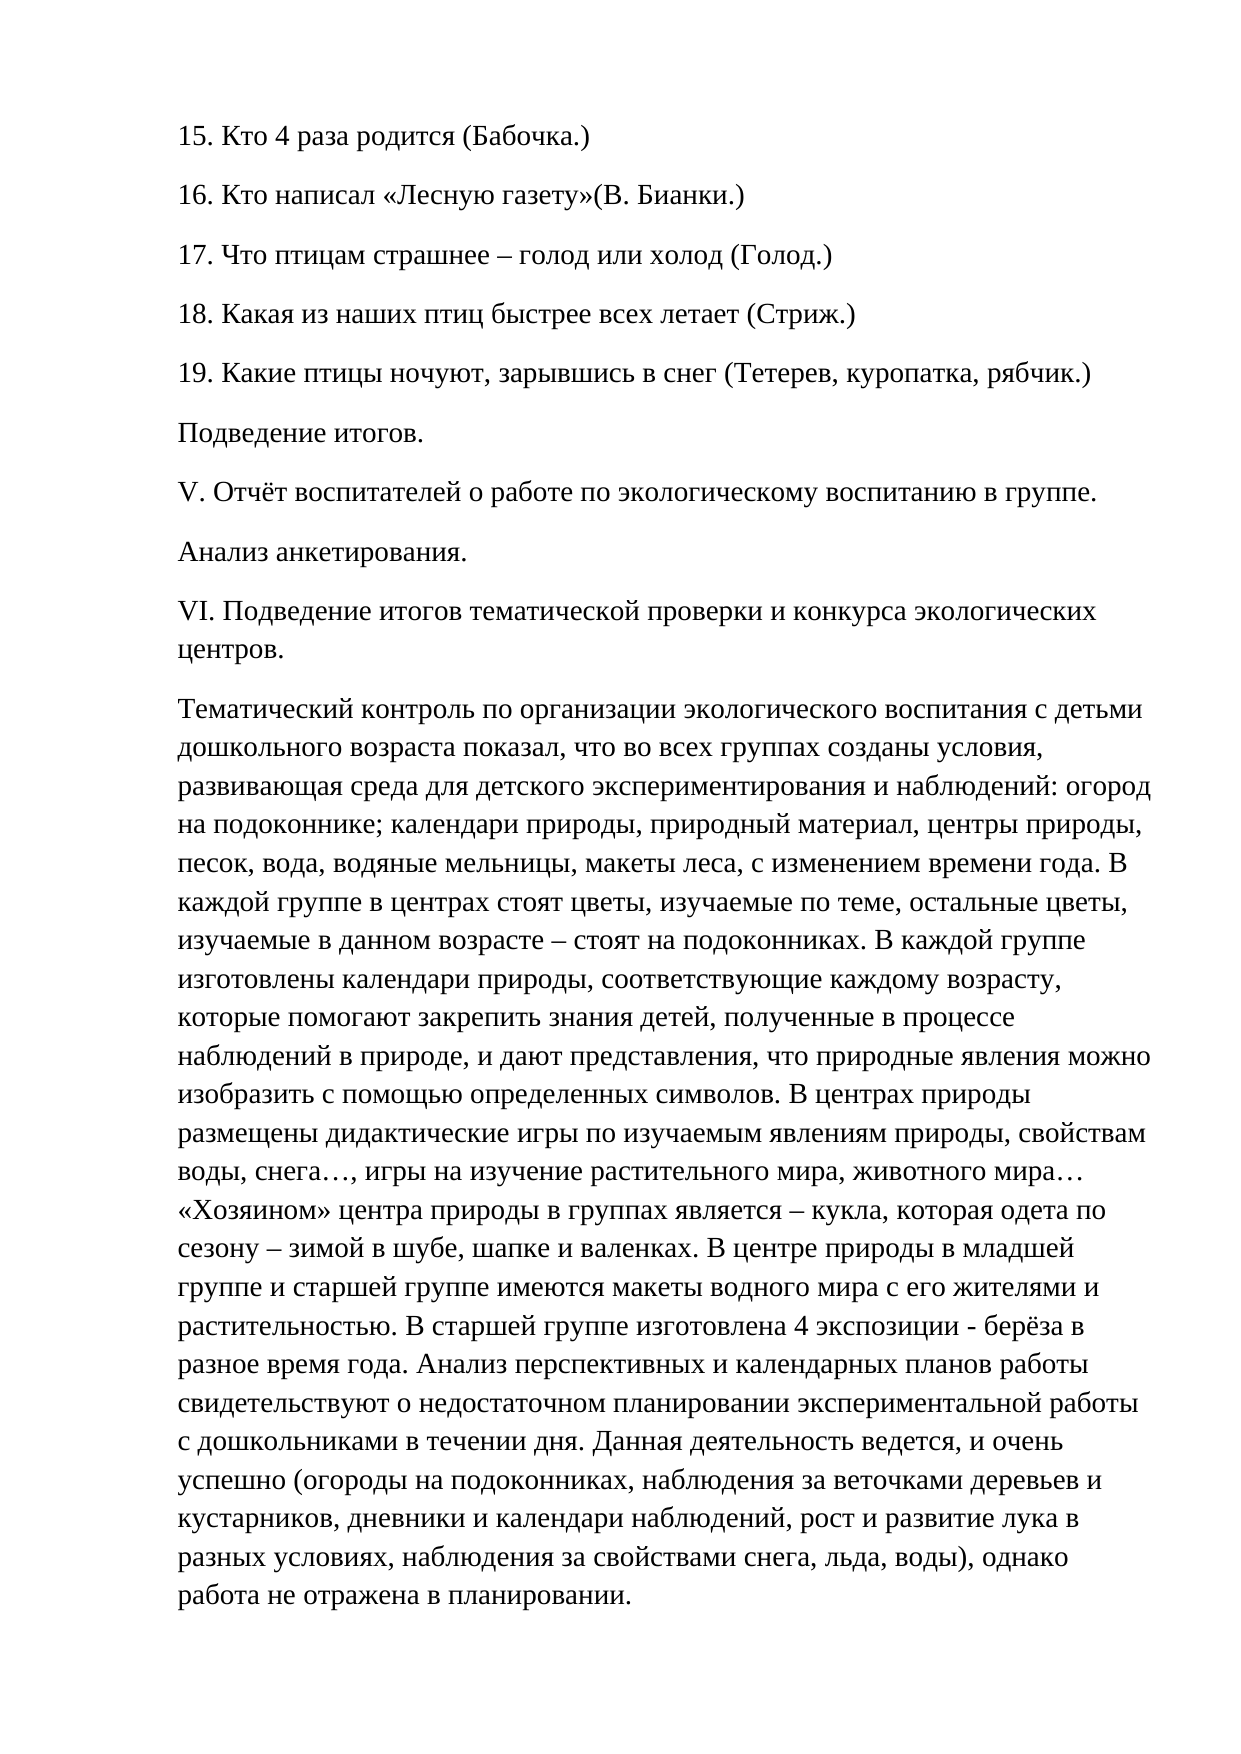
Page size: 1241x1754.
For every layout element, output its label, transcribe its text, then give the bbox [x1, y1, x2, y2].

text VI. Подведение итогов тематической проверки и конкурса экологических центров. [177, 593, 1152, 665]
text 16. Кто написал «Лесную газету»(В. Бианки.) [177, 177, 1152, 211]
text Анализ анкетирования. [177, 534, 1152, 567]
text 19. Какие птицы ночуют, зарывшись в снег (Тетерев, куропатка, рябчик.) [177, 356, 1152, 389]
text V. Отчёт воспитателей о работе по экологическому воспитанию в группе. [177, 474, 1152, 508]
text 18. Какая из наших птиц быстрее всех летает (Стриж.) [177, 296, 1152, 330]
text 17. Что птицам страшнее – голод или холод (Голод.) [177, 237, 1152, 270]
text Подведение итогов. [177, 415, 1152, 448]
text 15. Кто 4 раза родится (Бабочка.) [177, 118, 1152, 152]
text Тематический контроль по организации экологического воспитания с детьми дошкольного возраста показал, что во всех группах созданы условия, развивающая среда для детского экспериментирования и наблюдений: огород на подоконнике; календари природы, природный материал, центры природы, песок, вода, водяные мельницы, макеты леса, с изменением времени года. В каждой группе в центрах стоят цветы, изучаемые по теме, остальные цветы, изучаемые в данном возрасте – стоят на подоконниках. В каждой группе изготовлены календари природы, соответствующие каждому возрасту, которые помогают закрепить знания детей, полученные в процессе наблюдений в природе, и дают представления, что природные явления можно изобразить с помощью определенных символов. В центрах природы размещены дидактические игры по изучаемым явлениям природы, свойствам воды, снега…, игры на изучение растительного мира, животного мира… «Хозяином» центра природы в группах является – кукла, которая одета по сезону – зимой в шубе, шапке и валенках. В центре природы в младшей группе и старшей группе имеются макеты водного мира с его жителями и растительностью. В старшей группе изготовлена 4 экспозиции - берёза в разное время года. Анализ перспективных и календарных планов работы свидетельствуют о недостаточном планировании экспериментальной работы с дошкольниками в течении дня. Данная деятельность ведется, и очень успешно (огороды на подоконниках, наблюдения за веточками деревьев и кустарников, дневники и календари наблюдений, рост и развитие лука в разных условиях, наблюдения за свойствами снега, льда, воды), однако работа не отражена в планировании. [177, 691, 1152, 1611]
